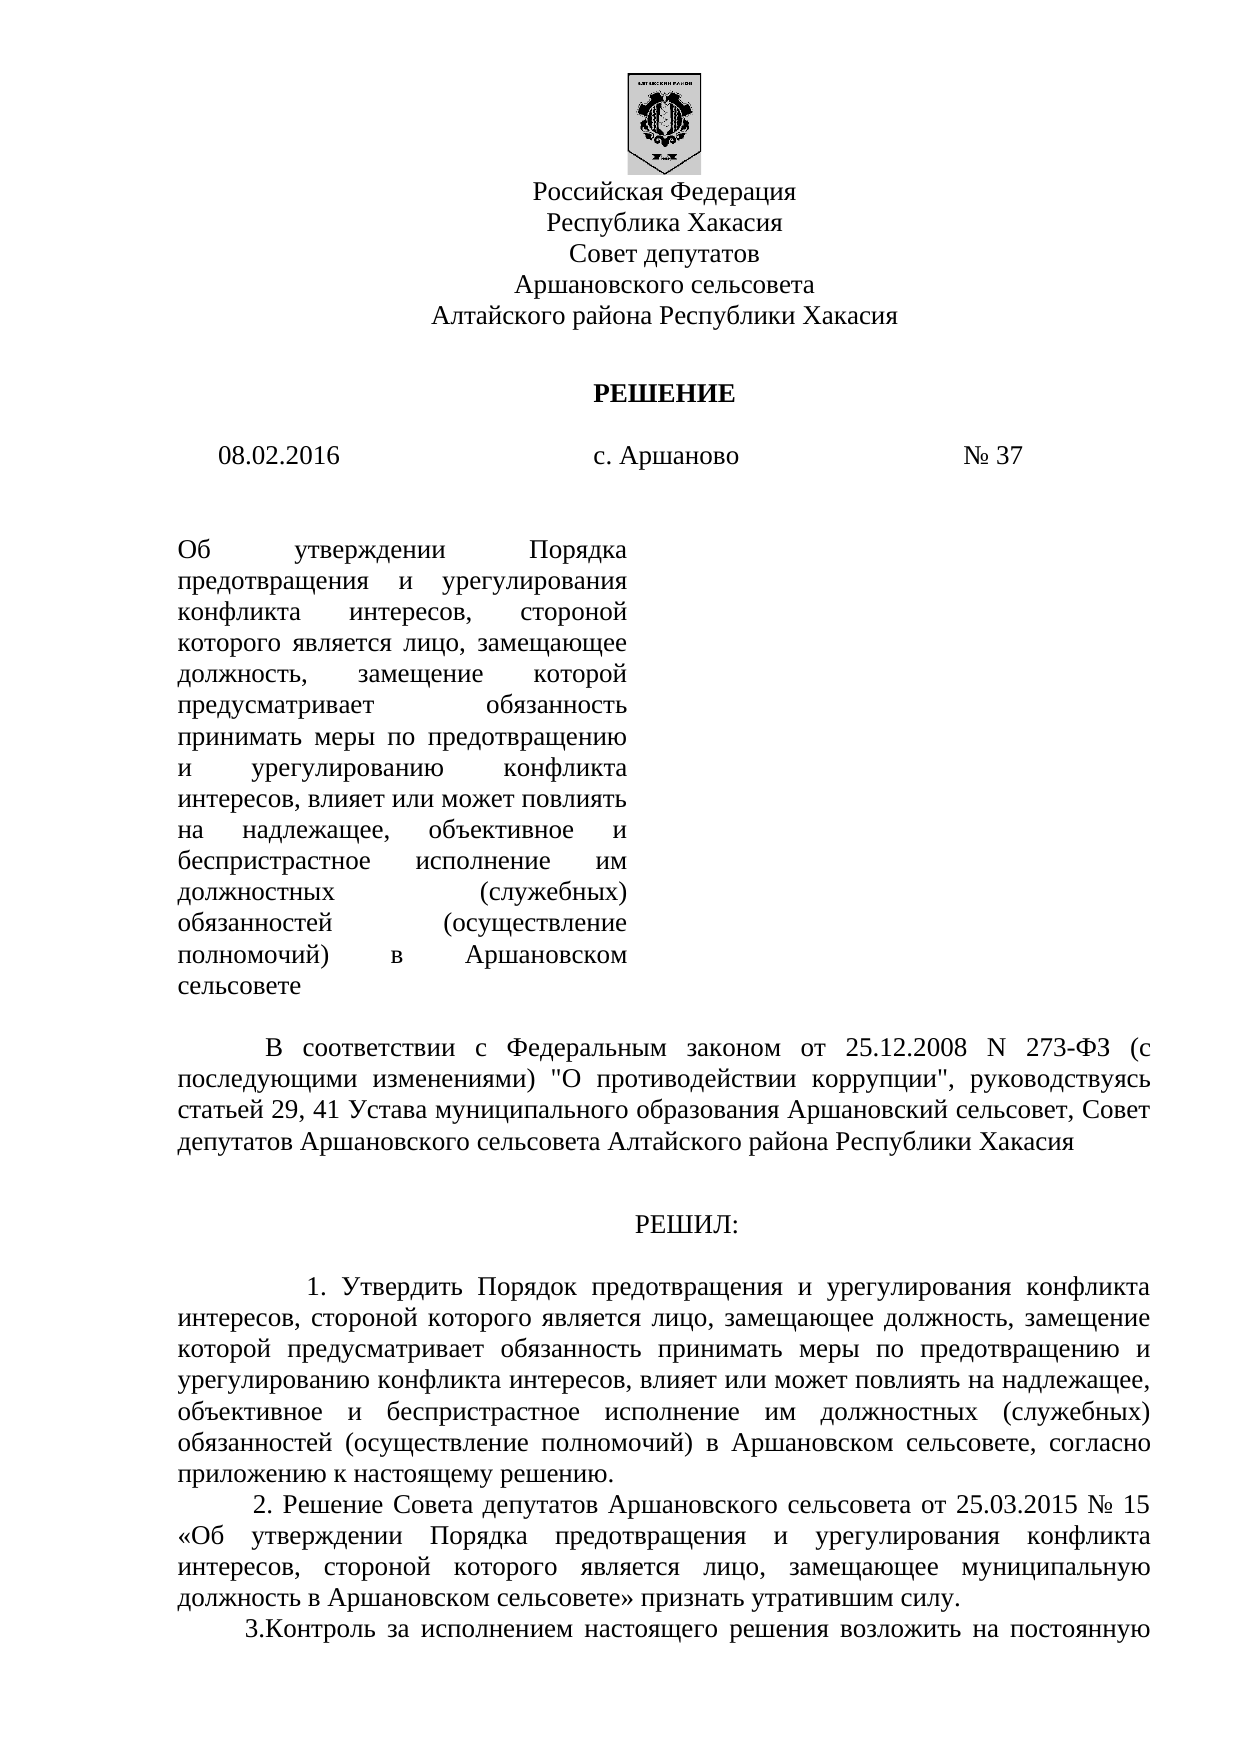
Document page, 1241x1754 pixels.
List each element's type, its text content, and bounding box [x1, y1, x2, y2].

title Алтайского района Республики Хакасия [177, 299, 1152, 330]
text 1. Утвердить Порядок предотвращения и урегулирования конфликта интересов, стороной которого является лицо, замещающее должность, замещение которой предусматривает обязанность принимать меры по предотвращению и урегулированию конфликта интересов, влияет или может повлиять на надлежащее, объективное и беспристрастное исполнение им должностных (служебных) обязанностей (осуществление полномочий) в Аршановском сельсовете, согласно приложению к настоящему решению. [177, 1270, 1152, 1488]
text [177, 1613, 1152, 1644]
text РЕШИЛ: [177, 1208, 1152, 1239]
text В соответствии с Федеральным законом от 25.12.2008 N 273-ФЗ (с последующими изменениями) "О противодействии коррупции", руководствуясь статьей 29, 41 Устава муниципального образования Аршановский сельсовет, Совет депутатов Аршановского сельсовета Алтайского района Республики Хакасия [177, 1031, 1152, 1156]
table_header Об утверждении Порядка предотвращения и урегулирования конфликта интересов, стороной которого является лицо, замещающее должность, замещение которой предусматривает обязанность принимать меры по предотвращению и урегулированию конфликта интересов, влияет или может повлиять на надлежащее, объективное и беспристрастное исполнение им должностных (служебных) обязанностей (осуществление полномочий) в Аршановском сельсовете [166, 533, 639, 1000]
title Аршановского сельсовета [177, 268, 1152, 299]
title Совет депутатов [177, 237, 1152, 268]
title 08.02.2016 с. Аршаново № 37 [177, 439, 1152, 471]
title Республика Хакасия [177, 206, 1152, 237]
title Российская Федерация [177, 175, 1152, 206]
title РЕШЕНИЕ [177, 377, 1152, 408]
text 2. Решение Совета депутатов Аршановского сельсовета от 25.03.2015 № 15 «Об утверждении Порядка предотвращения и урегулирования конфликта интересов, стороной которого является лицо, замещающее муниципальную должность в Аршановском сельсовете» признать утратившим силу. [177, 1488, 1152, 1613]
